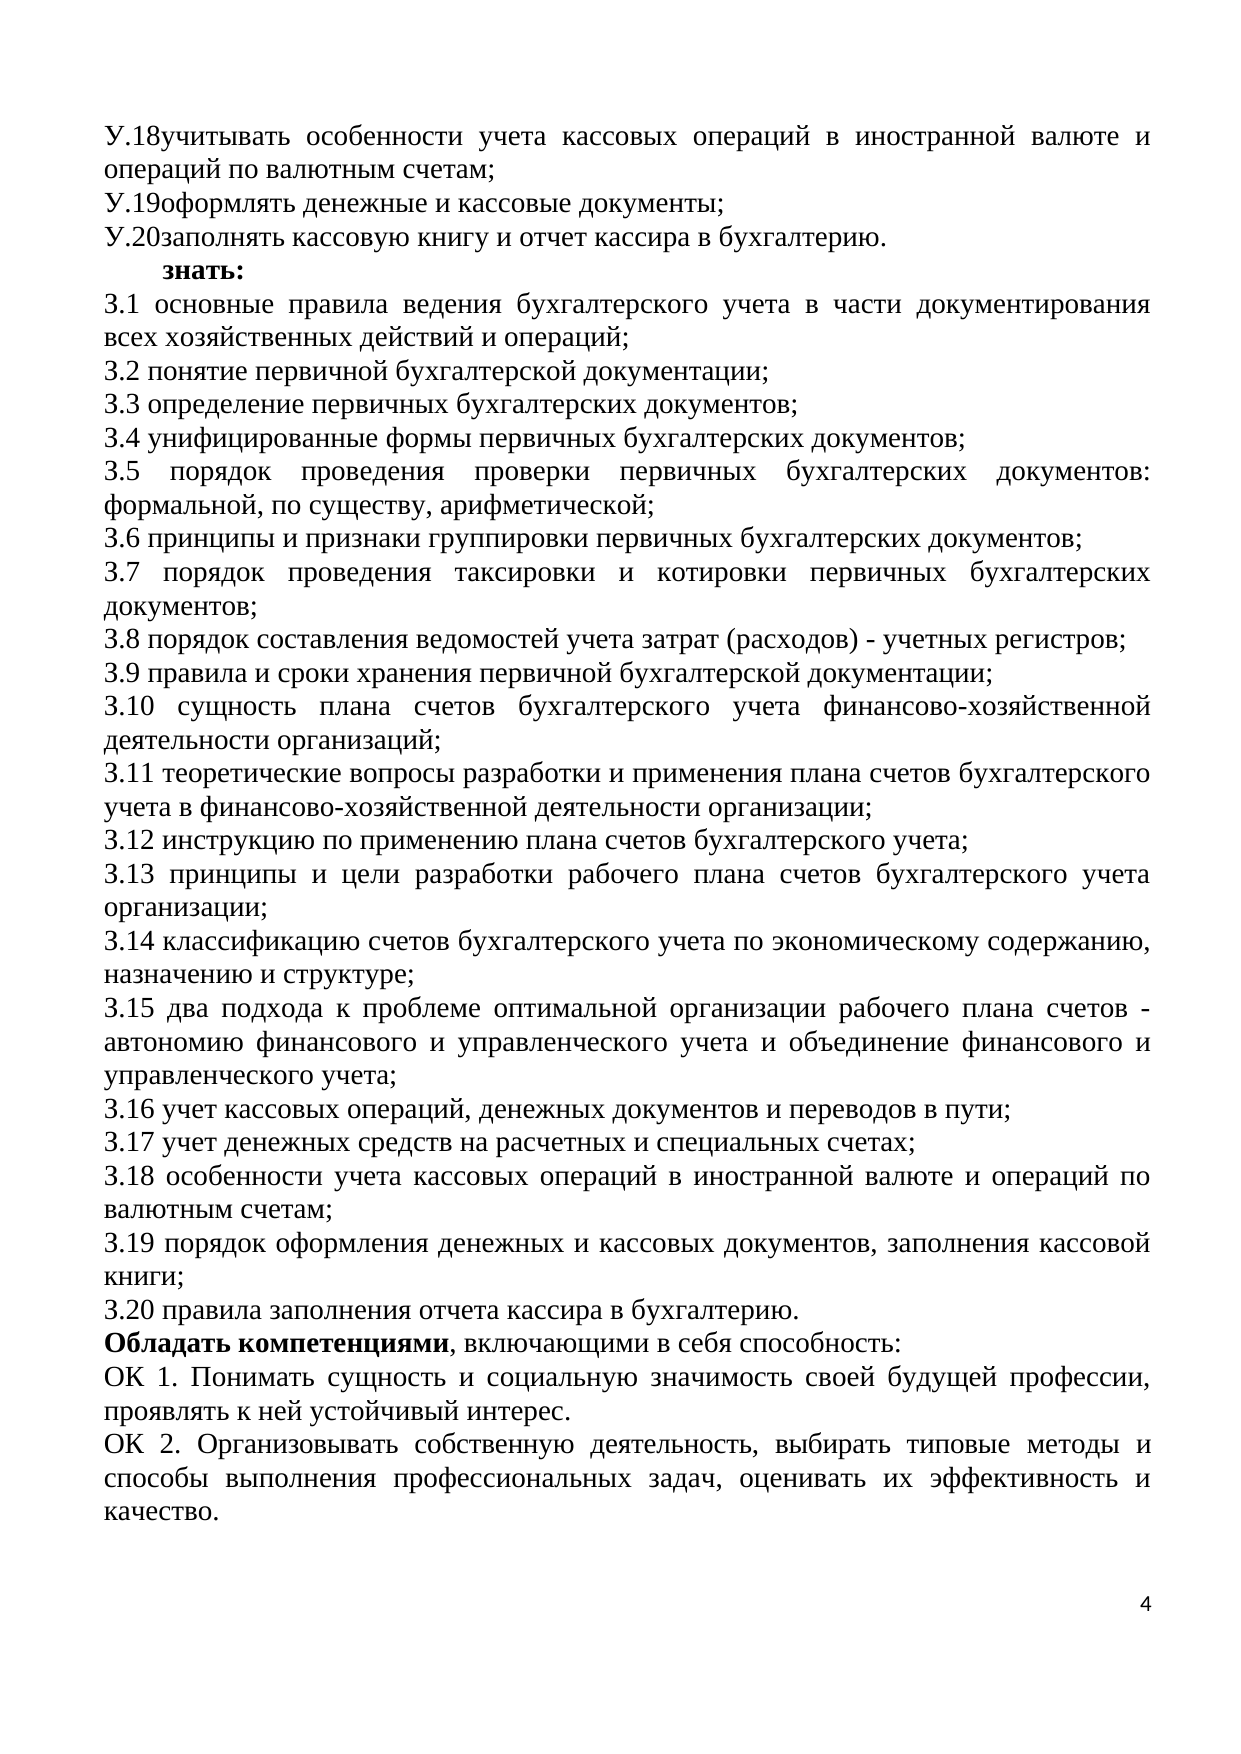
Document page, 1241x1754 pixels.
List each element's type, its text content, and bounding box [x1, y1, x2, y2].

text ОК 2. Организовывать собственную деятельность, выбирать типовые методы и способы выполнения профессиональных задач, оценивать их эффективность и качество. [103, 1426, 1152, 1527]
text У.20заполнять кассовую книгу и отчет кассира в бухгалтерию. [103, 219, 1152, 252]
text З.17 учет денежных средств на расчетных и специальных счетах; [103, 1124, 1152, 1158]
text Обладать компетенциями, включающими в себя способность: [103, 1326, 1152, 1359]
text З.20 правила заполнения отчета кассира в бухгалтерию. [103, 1292, 1152, 1326]
text З.16 учет кассовых операций, денежных документов и переводов в пути; [103, 1091, 1152, 1124]
text З.3 определение первичных бухгалтерских документов; [103, 386, 1152, 420]
text знать: [103, 252, 1152, 286]
text З.4 унифицированные формы первичных бухгалтерских документов; [103, 420, 1152, 453]
text З.19 порядок оформления денежных и кассовых документов, заполнения кассовой книги; [103, 1225, 1152, 1292]
text З.7 порядок проведения таксировки и котировки первичных бухгалтерских документов; [103, 554, 1152, 621]
text З.9 правила и сроки хранения первичной бухгалтерской документации; [103, 655, 1152, 688]
text З.11 теоретические вопросы разработки и применения плана счетов бухгалтерского учета в финансово-хозяйственной деятельности организации; [103, 755, 1152, 822]
text З.13 принципы и цели разработки рабочего плана счетов бухгалтерского учета организации; [103, 856, 1152, 923]
text ОК 1. Понимать сущность и социальную значимость своей будущей профессии, проявлять к ней устойчивый интерес. [103, 1359, 1152, 1426]
text З.5 порядок проведения проверки первичных бухгалтерских документов: формальной, по существу, арифметической; [103, 453, 1152, 521]
text З.18 особенности учета кассовых операций в иностранной валюте и операций по валютным счетам; [103, 1158, 1152, 1225]
text З.2 понятие первичной бухгалтерской документации; [103, 353, 1152, 386]
text З.6 принципы и признаки группировки первичных бухгалтерских документов; [103, 521, 1152, 554]
text У.19оформлять денежные и кассовые документы; [103, 185, 1152, 219]
text З.12 инструкцию по применению плана счетов бухгалтерского учета; [103, 822, 1152, 856]
text У.18учитывать особенности учета кассовых операций в иностранной валюте и операций по валютным счетам; [103, 118, 1152, 185]
text З.8 порядок составления ведомостей учета затрат (расходов) - учетных регистров; [103, 621, 1152, 655]
text З.14 классификацию счетов бухгалтерского учета по экономическому содержанию, назначению и структуре; [103, 923, 1152, 990]
text З.15 два подхода к проблеме оптимальной организации рабочего плана счетов - автономию финансового и управленческого учета и объединение финансового и управленческого учета; [103, 990, 1152, 1091]
text З.1 основные правила ведения бухгалтерского учета в части документирования всех хозяйственных действий и операций; [103, 286, 1152, 353]
text З.10 сущность плана счетов бухгалтерского учета финансово-хозяйственной деятельности организаций; [103, 688, 1152, 755]
